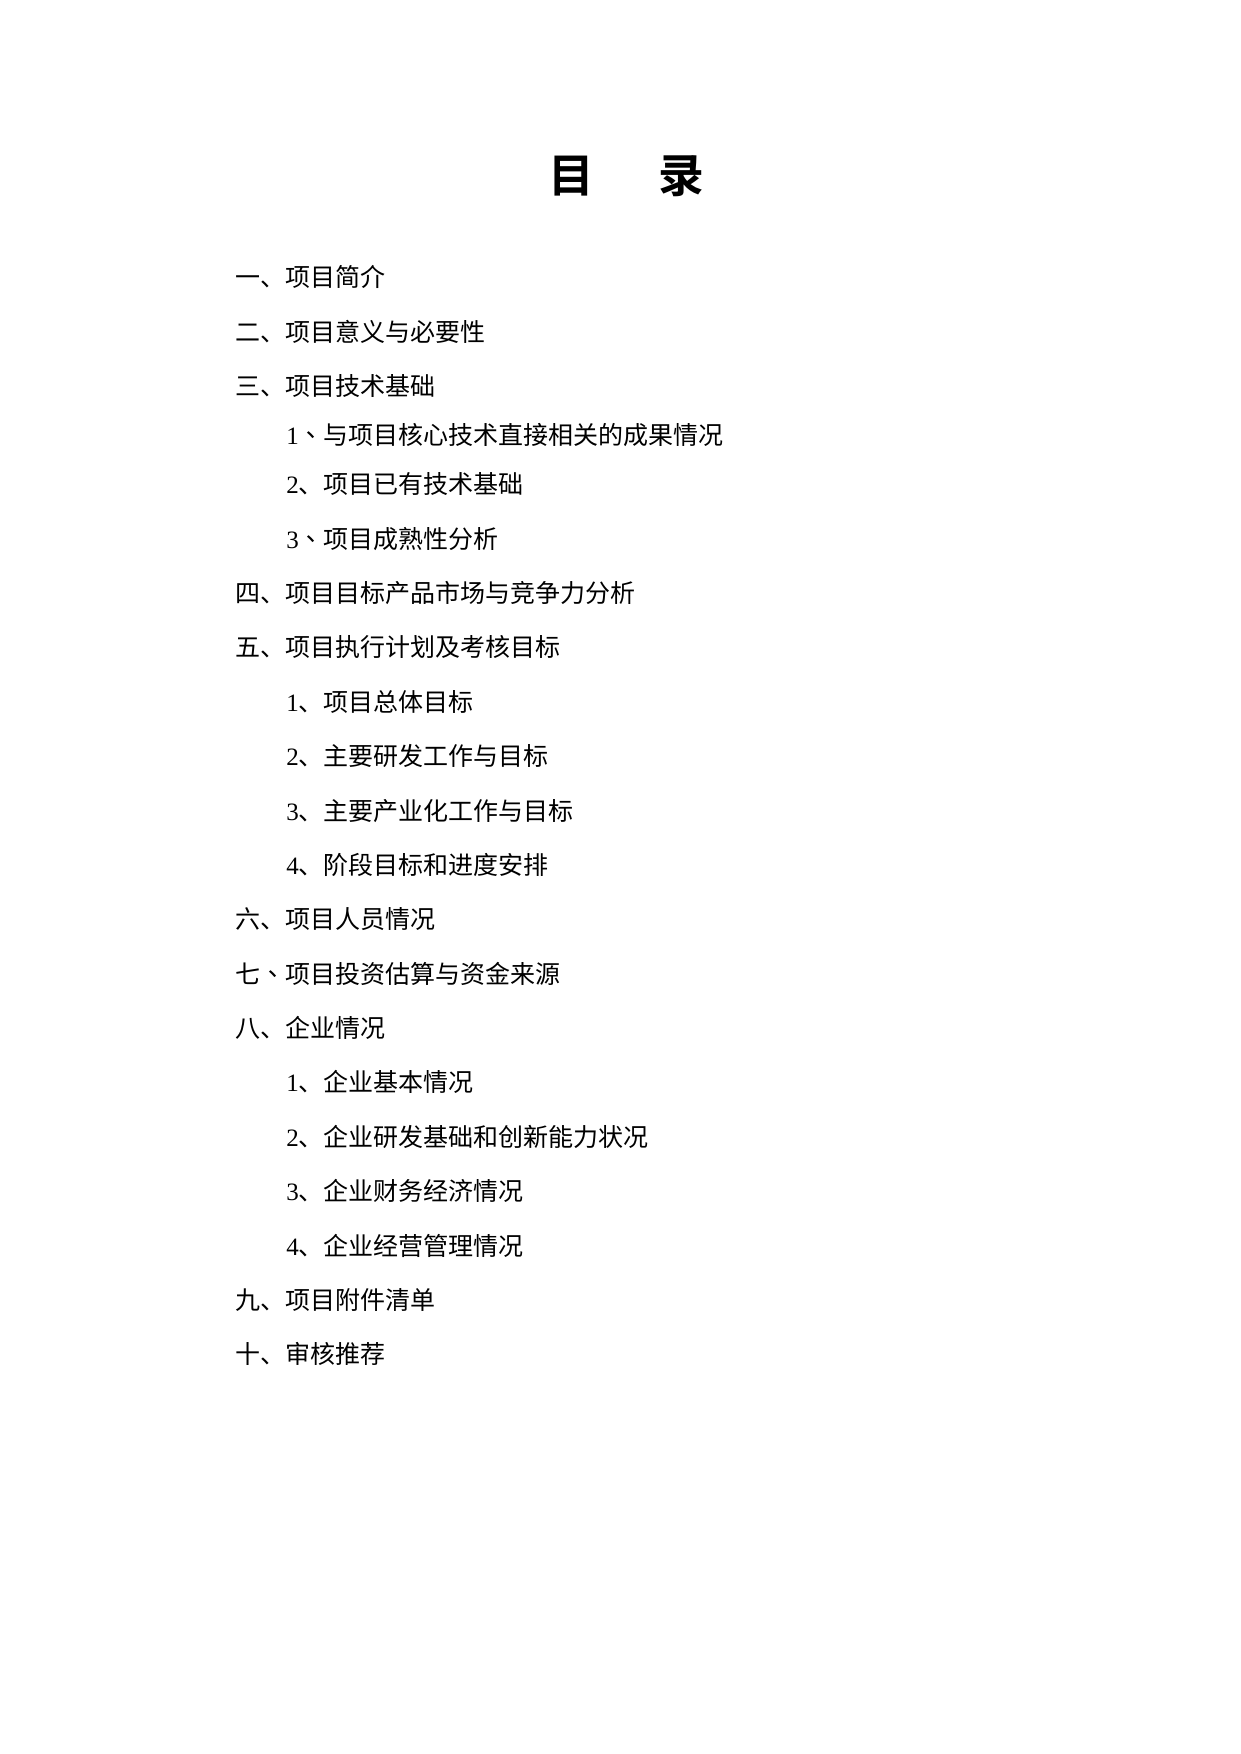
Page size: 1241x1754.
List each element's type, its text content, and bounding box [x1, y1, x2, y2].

text 1、项目总体目标 [235, 682, 1092, 718]
text 五、项目执行计划及考核目标 [235, 628, 1092, 664]
text 目 录 [159, 148, 1092, 204]
text 八、企业情况 [235, 1008, 1092, 1045]
text 4、企业经营管理情况 [235, 1226, 1092, 1262]
text 一、项目简介 [235, 258, 1092, 294]
text 2、企业研发基础和创新能力状况 [235, 1117, 1092, 1153]
text 六、项目人员情况 [235, 900, 1092, 936]
text 三、项目技术基础 [235, 367, 1092, 403]
text 3、项目成熟性分析 [286, 519, 1092, 555]
text 九、项目附件清单 [235, 1280, 1092, 1317]
text 4、阶段目标和进度安排 [235, 845, 1092, 882]
text 1、企业基本情况 [235, 1063, 1092, 1099]
text 四、项目目标产品市场与竞争力分析 [235, 573, 1092, 610]
text 十、审核推荐 [235, 1335, 1092, 1371]
text 2、项目已有技术基础 [286, 465, 1092, 501]
text 3、企业财务经济情况 [235, 1172, 1092, 1208]
text 3、主要产业化工作与目标 [235, 791, 1092, 827]
text 七、项目投资估算与资金来源 [235, 954, 1092, 990]
text 2、主要研发工作与目标 [235, 737, 1092, 773]
text 二、项目意义与必要性 [235, 312, 1092, 348]
text 1、与项目核心技术直接相关的成果情况 [286, 421, 1092, 450]
